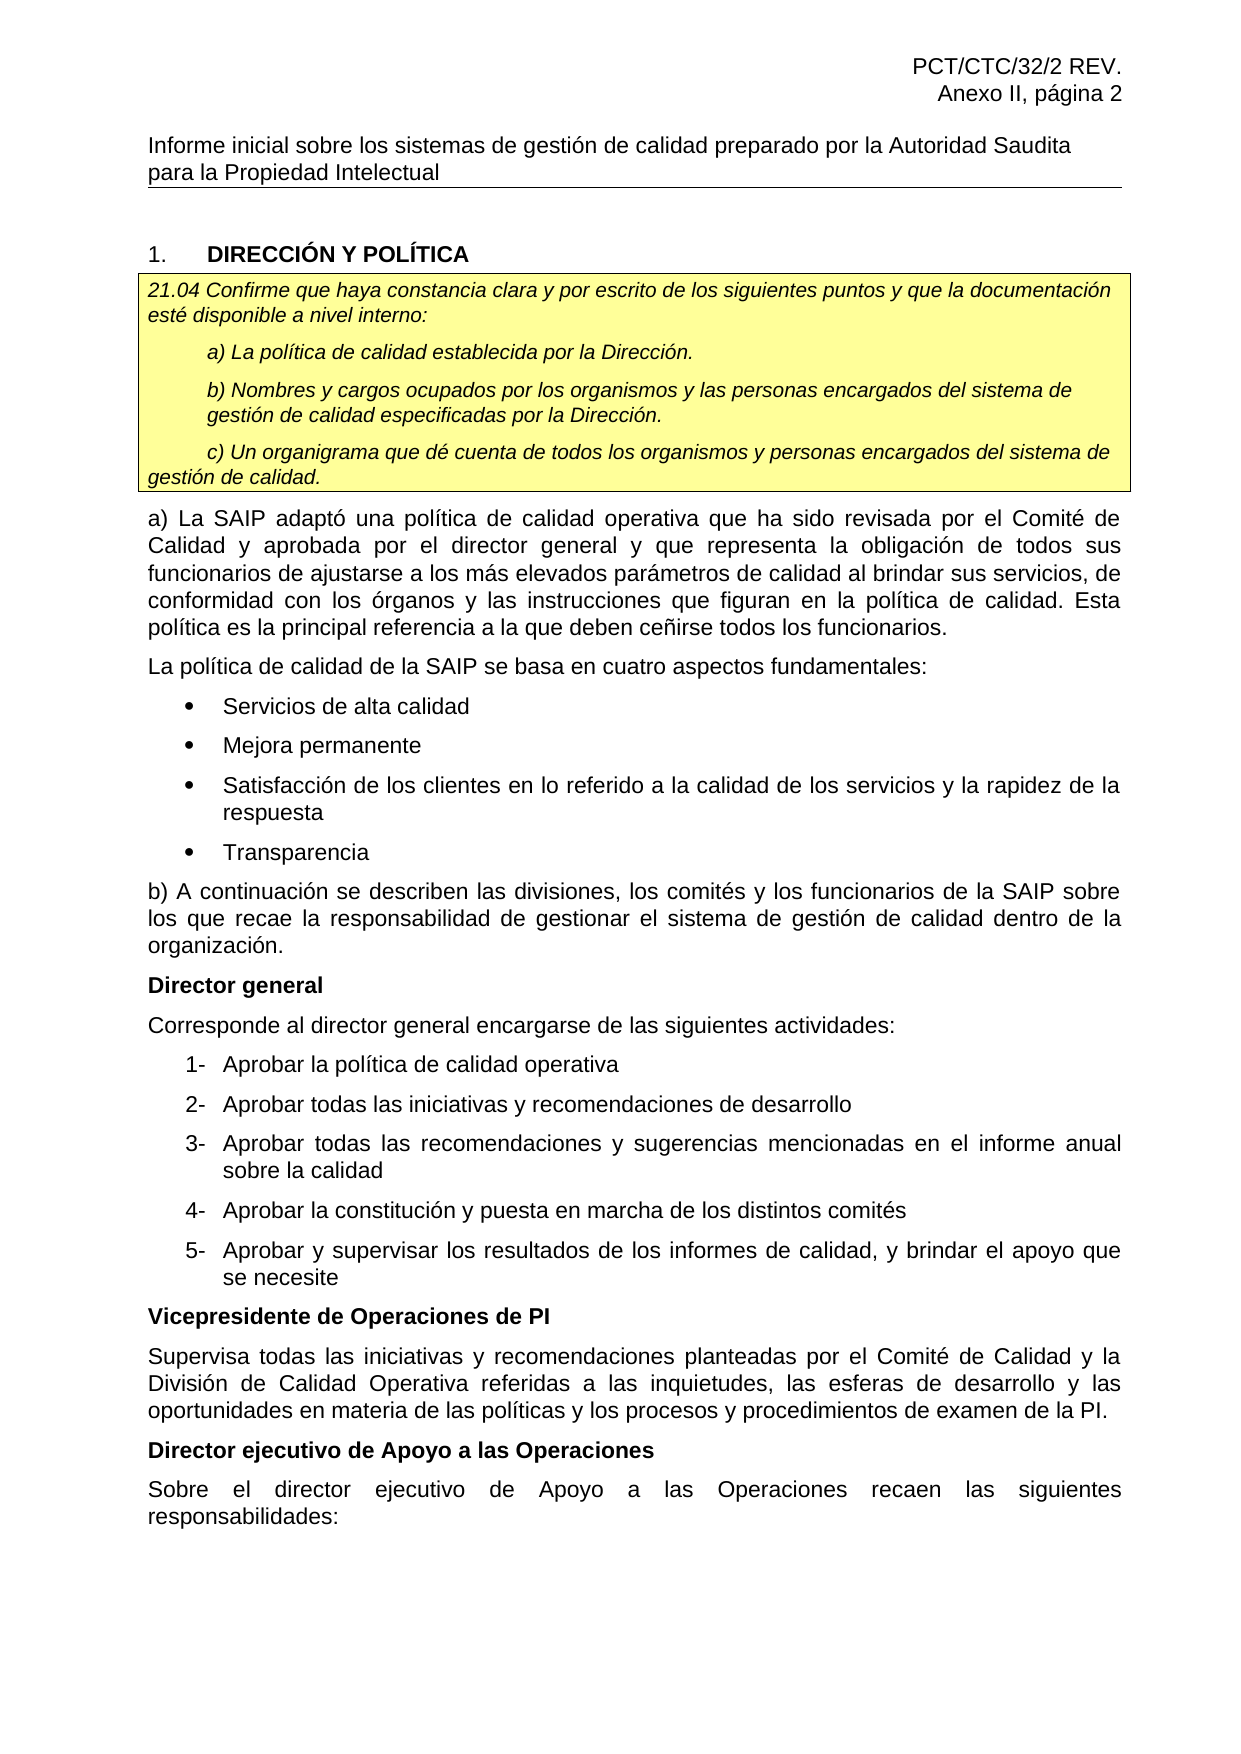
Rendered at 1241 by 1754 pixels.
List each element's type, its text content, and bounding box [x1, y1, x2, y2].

text b) Nombres y cargos ocupados por los organismos y las personas encargados del sistema de gestión de calidad especificadas por la Dirección. [139, 373, 1130, 426]
text a) La SAIP adaptó una política de calidad operativa que ha sido revisada por el Comité de Calidad y aprobada por el director general y que representa la obligación de todos sus funcionarios de ajustarse a los más elevados parámetros de calidad al brindar sus servicios, de conformidad con los órganos y las instrucciones que figuran en la política de calidad. Esta política es la principal referencia a la que deben ceñirse todos los funcionarios. [148, 504, 1122, 640]
list Servicios de alta calidad [185, 692, 1122, 719]
text b) A continuación se describen las divisiones, los comités y los funcionarios de la SAIP sobre los que recae la responsabilidad de gestionar el sistema de gestión de calidad dentro de la organización. [148, 877, 1122, 959]
text Director general [148, 971, 1122, 998]
text a) La política de calidad establecida por la Dirección. [139, 336, 1130, 364]
text Vicepresidente de Operaciones de PI [148, 1302, 1122, 1329]
list Satisfacción de los clientes en lo referido a la calidad de los servicios y la rapidez de la respuesta [185, 771, 1122, 825]
text Supervisa todas las iniciativas y recomendaciones planteadas por el Comité de Calidad y la División de Calidad Operativa referidas a las inquietudes, las esferas de desarrollo y las oportunidades en materia de las políticas y los procesos y procedimientos de examen de la PI. [148, 1342, 1122, 1423]
text c) Un organigrama que dé cuenta de todos los organismos y personas encargados del sistema de gestión de calidad. [139, 436, 1130, 491]
subtitle 1. DIRECCIÓN Y POLÍTICA [148, 241, 1122, 267]
list Aprobar todas las recomendaciones y sugerencias mencionadas en el informe anual sobre la calidad [185, 1129, 1122, 1184]
text Director ejecutivo de Apoyo a las Operaciones [148, 1436, 1122, 1463]
list Aprobar la política de calidad operativa [185, 1050, 1122, 1077]
text La política de calidad de la SAIP se basa en cuatro aspectos fundamentales: [148, 652, 1122, 679]
text 21.04 Confirme que haya constancia clara y por escrito de los siguientes puntos y que la documentación esté disponible a nivel interno: [139, 274, 1130, 326]
text Sobre el director ejecutivo de Apoyo a las Operaciones recaen las siguientes responsabilidades: [148, 1475, 1122, 1529]
list Aprobar todas las iniciativas y recomendaciones de desarrollo [185, 1090, 1122, 1117]
list Transparencia [185, 838, 1122, 865]
text Corresponde al director general encargarse de las siguientes actividades: [148, 1011, 1122, 1038]
list Aprobar la constitución y puesta en marcha de los distintos comités [185, 1196, 1122, 1223]
list Mejora permanente [185, 732, 1122, 759]
list Aprobar y supervisar los resultados de los informes de calidad, y brindar el apoyo que se necesite [185, 1236, 1122, 1290]
